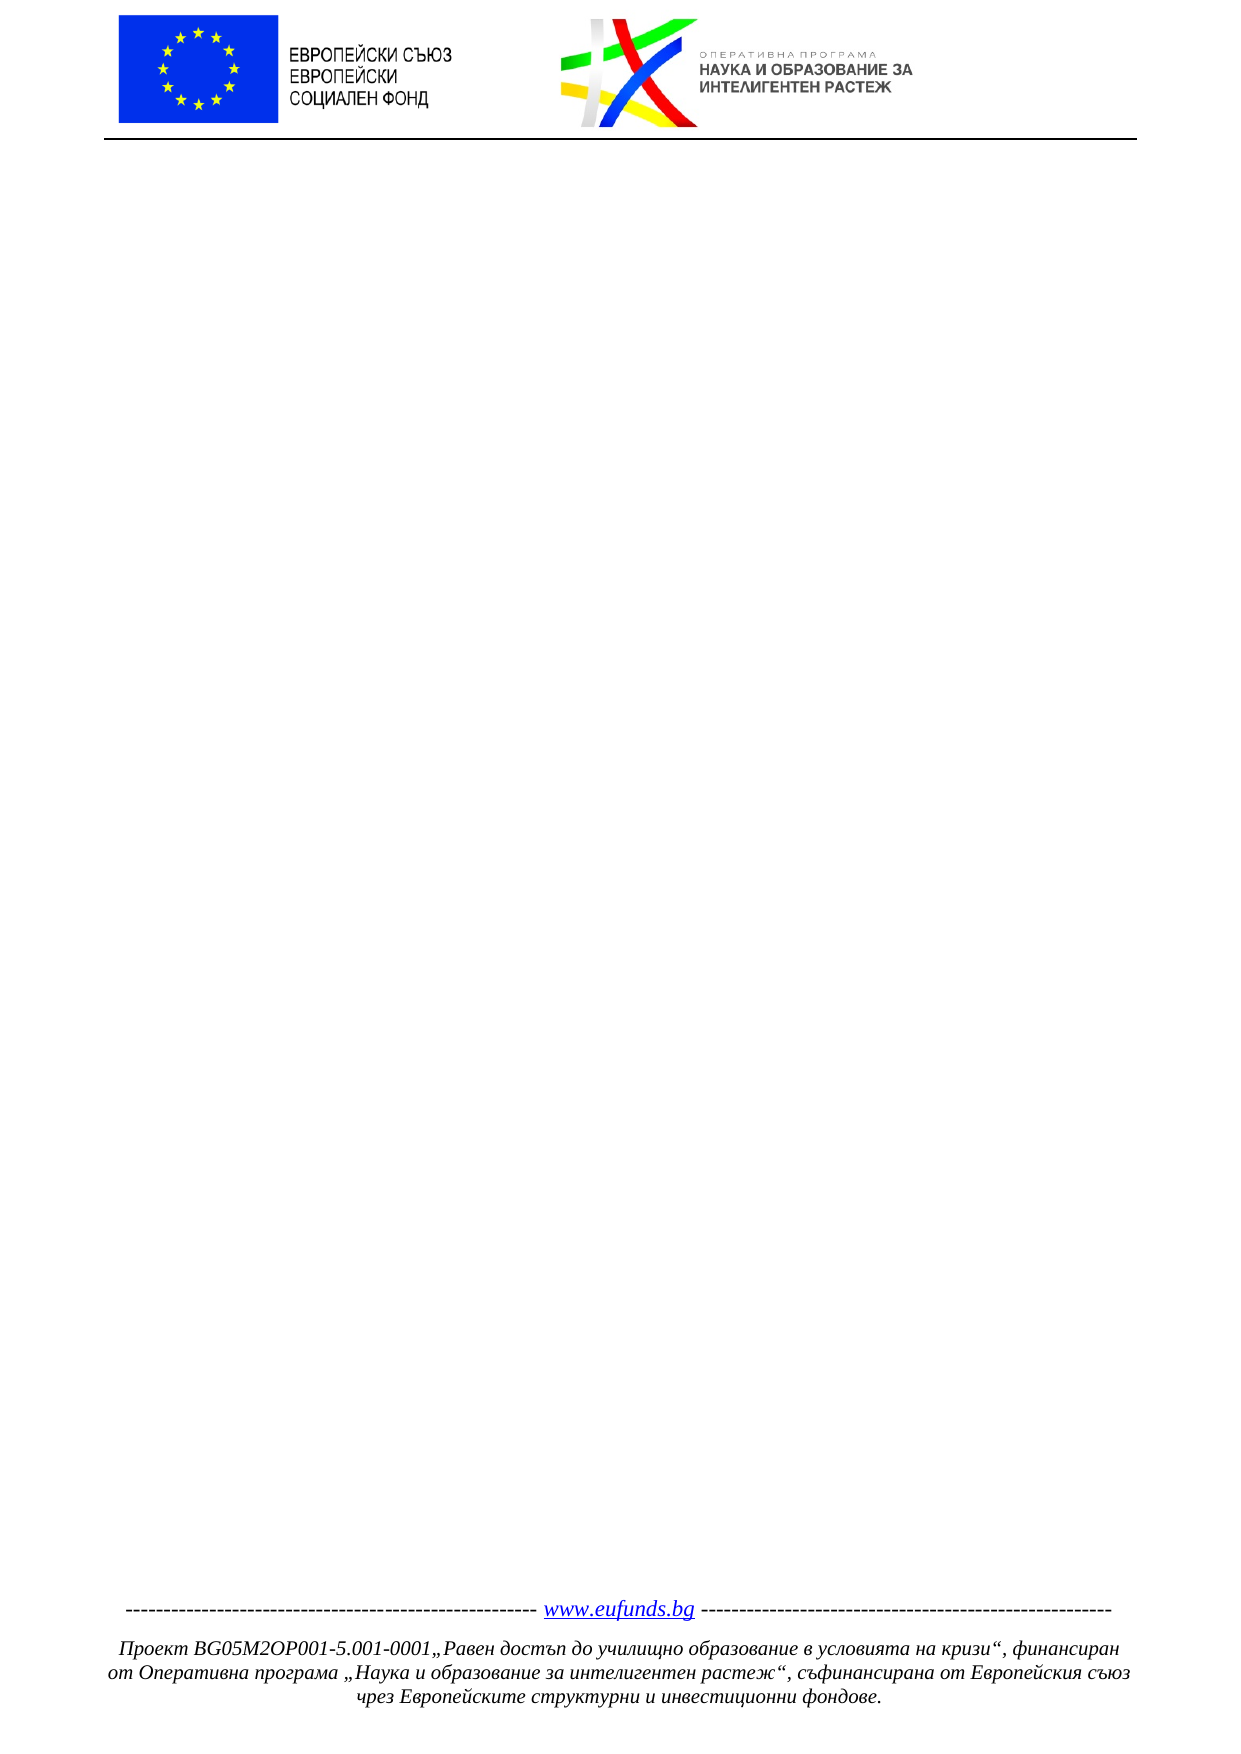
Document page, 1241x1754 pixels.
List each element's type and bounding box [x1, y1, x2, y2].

picture [546, 0, 932, 137]
picture [103, 3, 484, 137]
